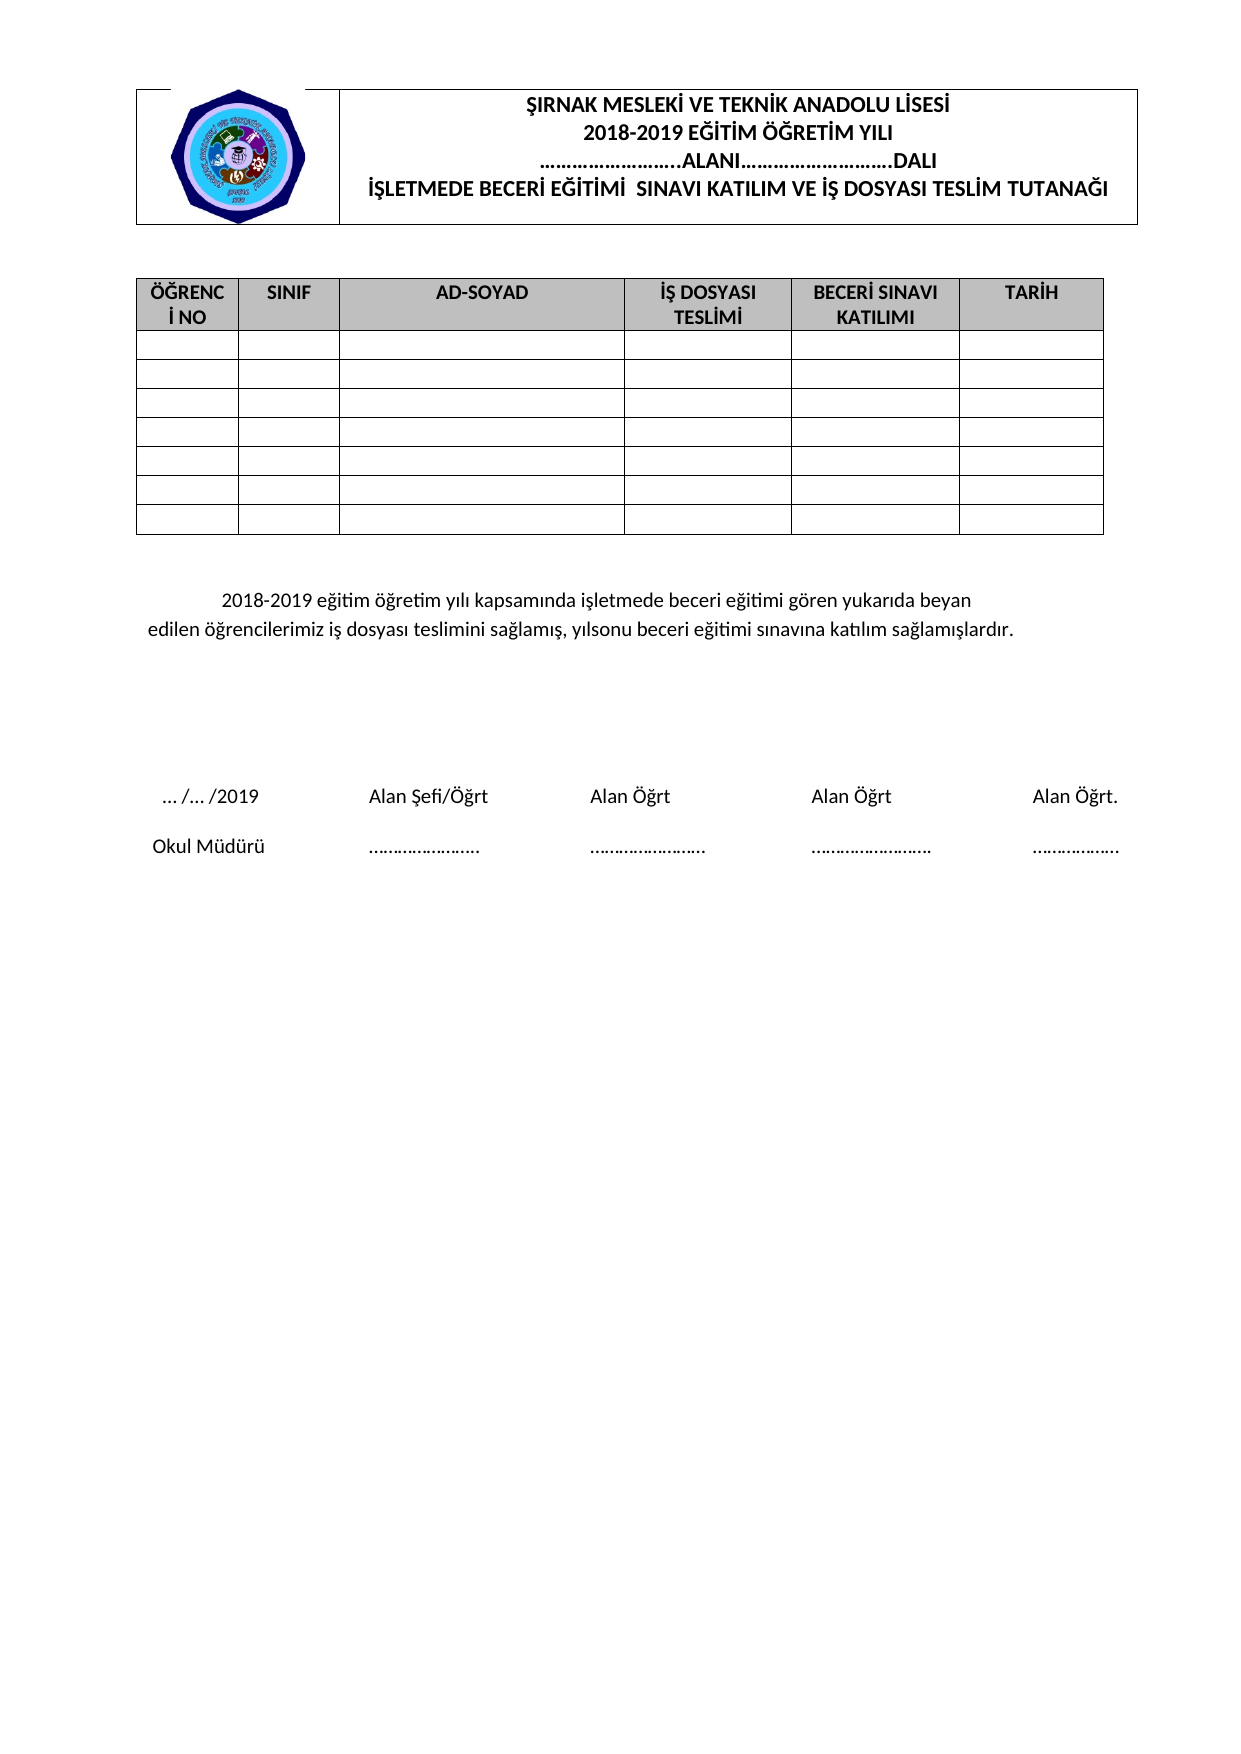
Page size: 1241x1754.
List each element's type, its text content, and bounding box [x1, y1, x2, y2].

table_cell [960, 447, 1103, 475]
table_cell [340, 476, 624, 504]
table_cell [239, 331, 339, 359]
table_cell [137, 360, 238, 388]
table_cell [340, 389, 624, 417]
text Okul Müdürü ………………….. …………………… ……………………. ……………… [148, 833, 1137, 859]
table_cell [340, 447, 624, 475]
table_cell [960, 476, 1103, 504]
table_cell [792, 331, 959, 359]
table_cell [340, 505, 624, 533]
table_cell [625, 360, 791, 388]
table_cell [239, 476, 339, 504]
table_header [306, 90, 339, 224]
table_cell [625, 476, 791, 504]
table_header ŞIRNAK MESLEKİ VE TEKNİK ANADOLU LİSESİ 2018-2019 EĞİTİM ÖĞRETİM YILI ……………………..ALANI……………………….DALI İŞLETMEDE BECERİ EĞİTİMİ SINAVI KATILIM VE İŞ DOSYASI TESLİM TUTANAĞI [340, 90, 1137, 224]
table_cell [625, 418, 791, 446]
table_header [137, 90, 170, 224]
table_cell [239, 418, 339, 446]
table_cell [792, 360, 959, 388]
table_cell [792, 418, 959, 446]
table_cell [137, 476, 238, 504]
table_header BECERİ SINAVI KATILIMI [792, 279, 959, 330]
table_cell [960, 360, 1103, 388]
table_cell [340, 360, 624, 388]
table_cell [625, 447, 791, 475]
table_cell [960, 389, 1103, 417]
table_cell [792, 476, 959, 504]
table_cell [792, 389, 959, 417]
table_cell [792, 447, 959, 475]
table_cell [792, 505, 959, 533]
table_cell [960, 418, 1103, 446]
text 2018-2019 eğitim öğretim yılı kapsamında işletmede beceri eğitimi gören yukarıda beyan [148, 587, 1137, 613]
table_cell [239, 447, 339, 475]
picture [170, 89, 306, 224]
table_cell [137, 447, 238, 475]
text … /… /2019 Alan Şefi/Öğrt Alan Öğrt Alan Öğrt Alan Öğrt. [148, 783, 1137, 809]
table_cell [137, 389, 238, 417]
table_cell [340, 331, 624, 359]
table_cell [625, 389, 791, 417]
table_cell [239, 360, 339, 388]
table_header TARİH [960, 279, 1103, 330]
table_cell [625, 505, 791, 533]
table_cell [137, 418, 238, 446]
table_header ÖĞRENCİ NO [137, 279, 238, 330]
table_header AD-SOYAD [340, 279, 624, 330]
table_cell [239, 389, 339, 417]
table_cell [340, 418, 624, 446]
table_header SINIF [239, 279, 339, 330]
table_cell [137, 331, 238, 359]
table_cell [239, 505, 339, 533]
table_header İŞ DOSYASI TESLİMİ [625, 279, 791, 330]
table_cell [625, 331, 791, 359]
table_cell [137, 505, 238, 533]
table_cell [960, 331, 1103, 359]
table_cell [960, 505, 1103, 533]
text edilen öğrencilerimiz iş dosyası teslimini sağlamış, yılsonu beceri eğitimi sınavına katılım sağlamışlardır. [148, 617, 1137, 642]
